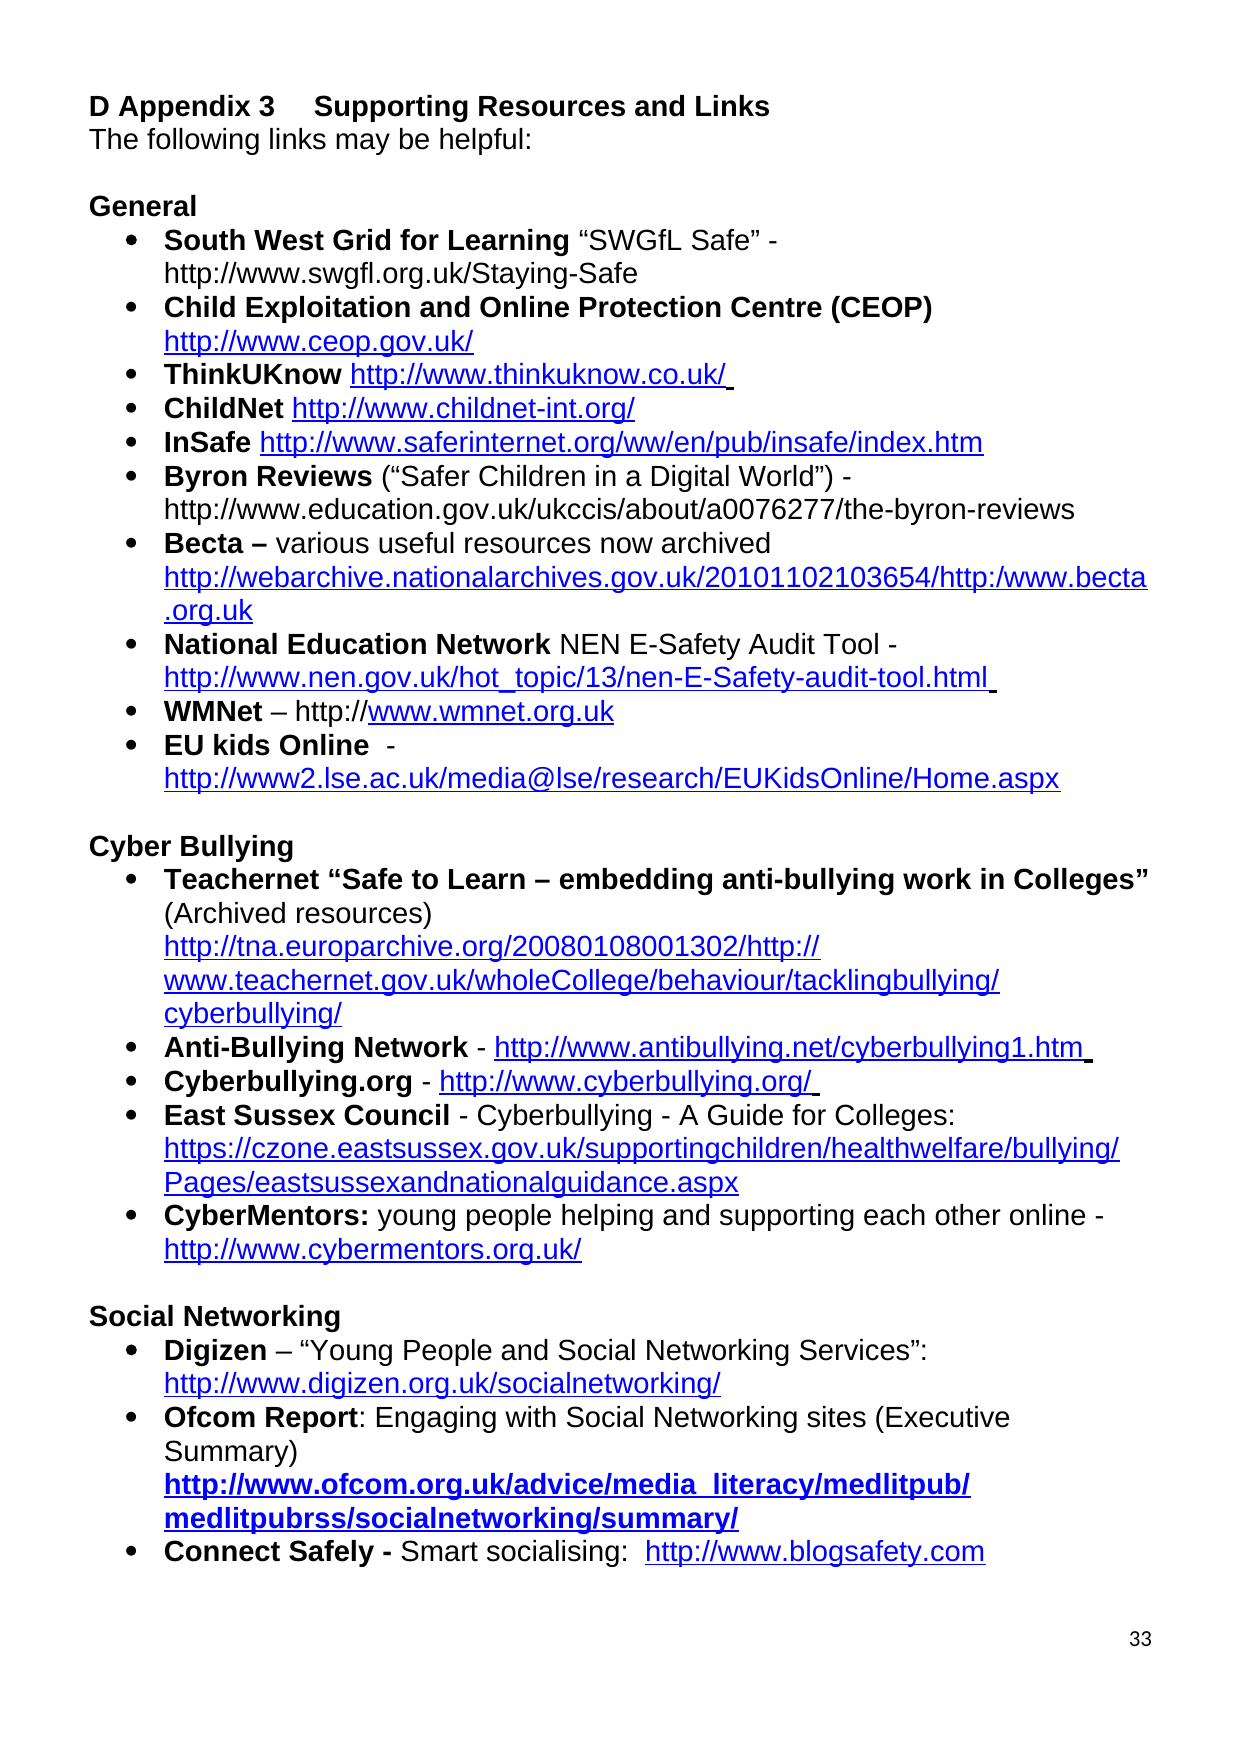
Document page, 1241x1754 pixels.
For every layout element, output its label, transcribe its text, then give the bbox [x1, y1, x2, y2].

list Anti-Bullying Network - http://www.antibullying.net/cyberbullying1.htm [126, 1030, 1152, 1064]
list EU kids Online - http://www2.lse.ac.uk/media@lse/research/EUKidsOnline/Home.aspx [126, 728, 1152, 795]
list http://www.ofcom.org.uk/advice/media_literacy/medlitpub/medlitpubrss/socialnetworking/summary/ [164, 1467, 1152, 1534]
list Cyberbullying.org - http://www.cyberbullying.org/ [126, 1064, 1152, 1098]
text D Appendix 3 Supporting Resources and Links [89, 89, 1152, 122]
text Social Networking [89, 1299, 1152, 1333]
text Cyber Bullying [89, 829, 1152, 862]
list Becta – various useful resources now archived http://webarchive.nationalarchives.gov.uk/20101102103654/http:/www.becta.org.uk [126, 526, 1152, 627]
list Byron Reviews (“Safer Children in a Digital World”) - http://www.education.gov.uk/ukccis/about/a0076277/the-byron-reviews [126, 459, 1152, 526]
list ThinkUKnow http://www.thinkuknow.co.uk/ [126, 357, 1152, 391]
list ChildNet http://www.childnet-int.org/ [126, 391, 1152, 425]
list http://tna.europarchive.org/20080108001302/http://www.teachernet.gov.uk/wholeCollege/behaviour/tacklingbullying/cyberbullying/ [164, 929, 1152, 1030]
text The following links may be helpful: [89, 122, 1152, 156]
list Ofcom Report: Engaging with Social Networking sites (Executive Summary) [126, 1400, 1152, 1467]
text General [89, 189, 1152, 223]
list Teachernet “Safe to Learn – embedding anti-bullying work in Colleges” (Archived resources) [126, 862, 1152, 929]
list East Sussex Council - Cyberbullying - A Guide for Colleges: [126, 1098, 1152, 1131]
list South West Grid for Learning “SWGfL Safe” - http://www.swgfl.org.uk/Staying-Safe [126, 223, 1152, 290]
list Digizen – “Young People and Social Networking Services”: http://www.digizen.org.uk/socialnetworking/ [126, 1333, 1152, 1400]
list National Education Network NEN E-Safety Audit Tool - http://www.nen.gov.uk/hot_topic/13/nen-E-Safety-audit-tool.html [126, 627, 1152, 694]
list Child Exploitation and Online Protection Centre (CEOP) http://www.ceop.gov.uk/ [126, 290, 1152, 357]
list Connect Safely - Smart socialising: http://www.blogsafety.com [126, 1534, 1152, 1568]
list InSafe http://www.saferinternet.org/ww/en/pub/insafe/index.htm [126, 425, 1152, 459]
list https://czone.eastsussex.gov.uk/supportingchildren/healthwelfare/bullying/Pages/eastsussexandnationalguidance.aspx [164, 1131, 1152, 1198]
list WMNet – http://www.wmnet.org.uk [126, 694, 1152, 728]
list CyberMentors: young people helping and supporting each other online - http://www.cybermentors.org.uk/ [126, 1198, 1152, 1266]
